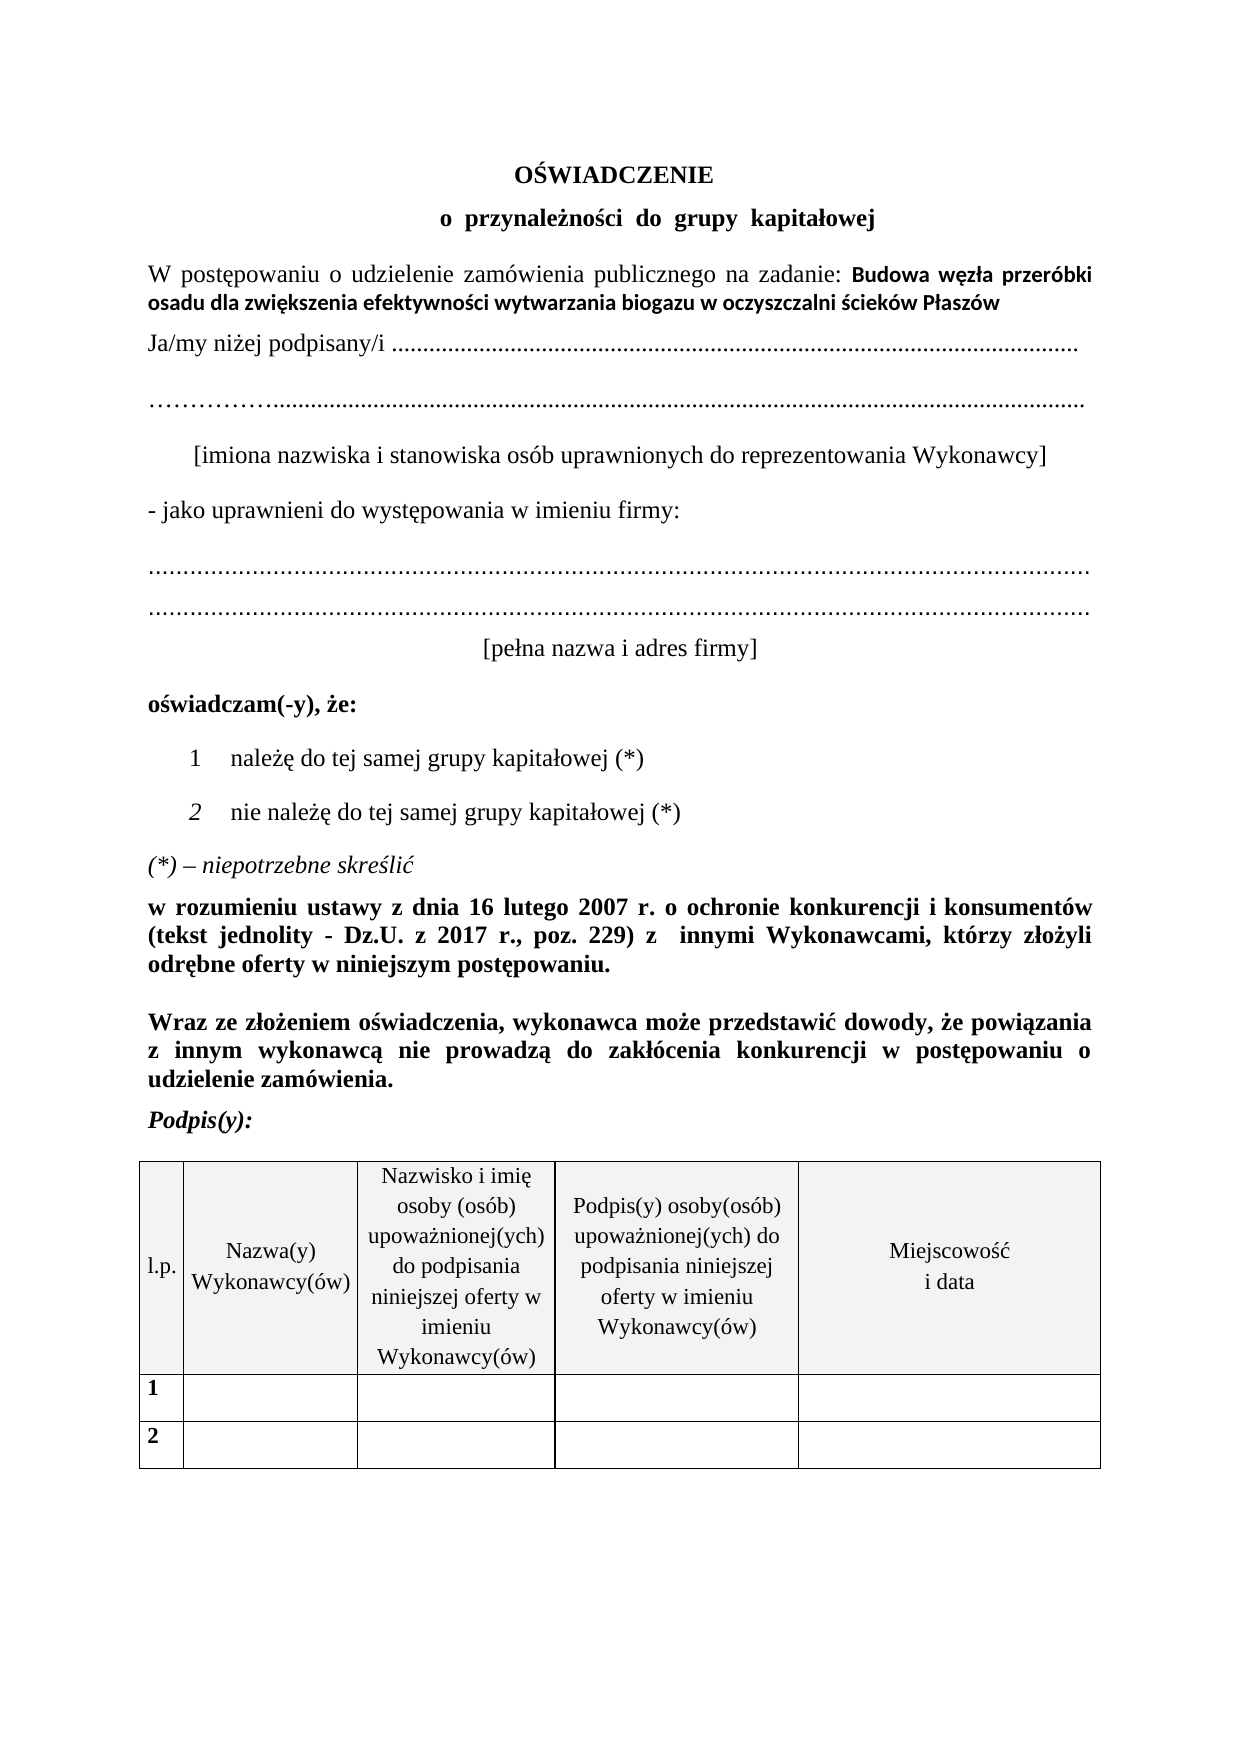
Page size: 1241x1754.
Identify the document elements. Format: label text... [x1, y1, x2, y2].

table_cell [184, 1422, 357, 1468]
list należę do tej samej grupy kapitałowej (*) [189, 743, 1093, 772]
table_cell 2 [140, 1422, 183, 1468]
text [pełna nazwa i adres firmy] [148, 633, 1093, 662]
table_header Miejscowość i data [799, 1162, 1100, 1373]
text ........................................................................................................................................ [148, 592, 1093, 621]
list OŚWIADCZENIE o przynależności do grupy kapitałowej [148, 160, 1093, 232]
list nie należę do tej samej grupy kapitałowej (*) [189, 797, 1093, 825]
table_header Nazwisko i imię osoby (osób) upoważnionej(ych) do podpisania niniejszej oferty w imieniu Wykonawcy(ów) [358, 1162, 554, 1373]
text (*) – niepotrzebne skreślić [148, 850, 1093, 879]
text Ja/my niżej podpisany/i .............................................................................................................. [148, 328, 1093, 357]
table_header Podpis(y) osoby(osób) upoważnionej(ych) do podpisania niniejszej oferty w imieniu Wykonawcy(ów) [556, 1162, 798, 1373]
text - jako uprawnieni do występowania w imieniu firmy: [148, 495, 1093, 524]
table_cell [799, 1422, 1100, 1468]
text ........................................................................................................................................ [148, 551, 1093, 580]
text Podpis(y): [148, 1105, 1093, 1134]
text Wraz ze złożeniem oświadczenia, wykonawca może przedstawić dowody, że powiązania z innym wykonawcą nie prowadzą do zakłócenia konkurencji w postępowaniu o udzielenie zamówienia. [148, 1007, 1093, 1093]
table_cell [184, 1375, 357, 1421]
table_cell [556, 1422, 798, 1468]
table_cell [358, 1422, 554, 1468]
text [imiona nazwiska i stanowiska osób uprawnionych do reprezentowania Wykonawcy] [148, 440, 1093, 468]
table_header l.p. [140, 1162, 183, 1373]
table_cell [358, 1375, 554, 1421]
table_cell [799, 1375, 1100, 1421]
table_cell 1 [140, 1375, 183, 1421]
text …………….................................................................................................................................. [148, 384, 1093, 413]
text W postępowaniu o udzielenie zamówienia publicznego na zadanie: Budowa węzła przeróbki osadu dla zwiększenia efektywności wytwarzania biogazu w oczyszczalni ścieków Płaszów [148, 259, 1093, 316]
table_cell [556, 1375, 798, 1421]
text oświadczam(-y), że: [148, 689, 1093, 718]
text w rozumieniu ustawy z dnia 16 lutego 2007 r. o ochronie konkurencji i konsumentów (tekst jednolity - Dz.U. z 2017 r., poz. 229) z innymi Wykonawcami, którzy złożyli odrębne oferty w niniejszym postępowaniu. [148, 892, 1093, 978]
table_header Nazwa(y) Wykonawcy(ów) [184, 1162, 357, 1373]
